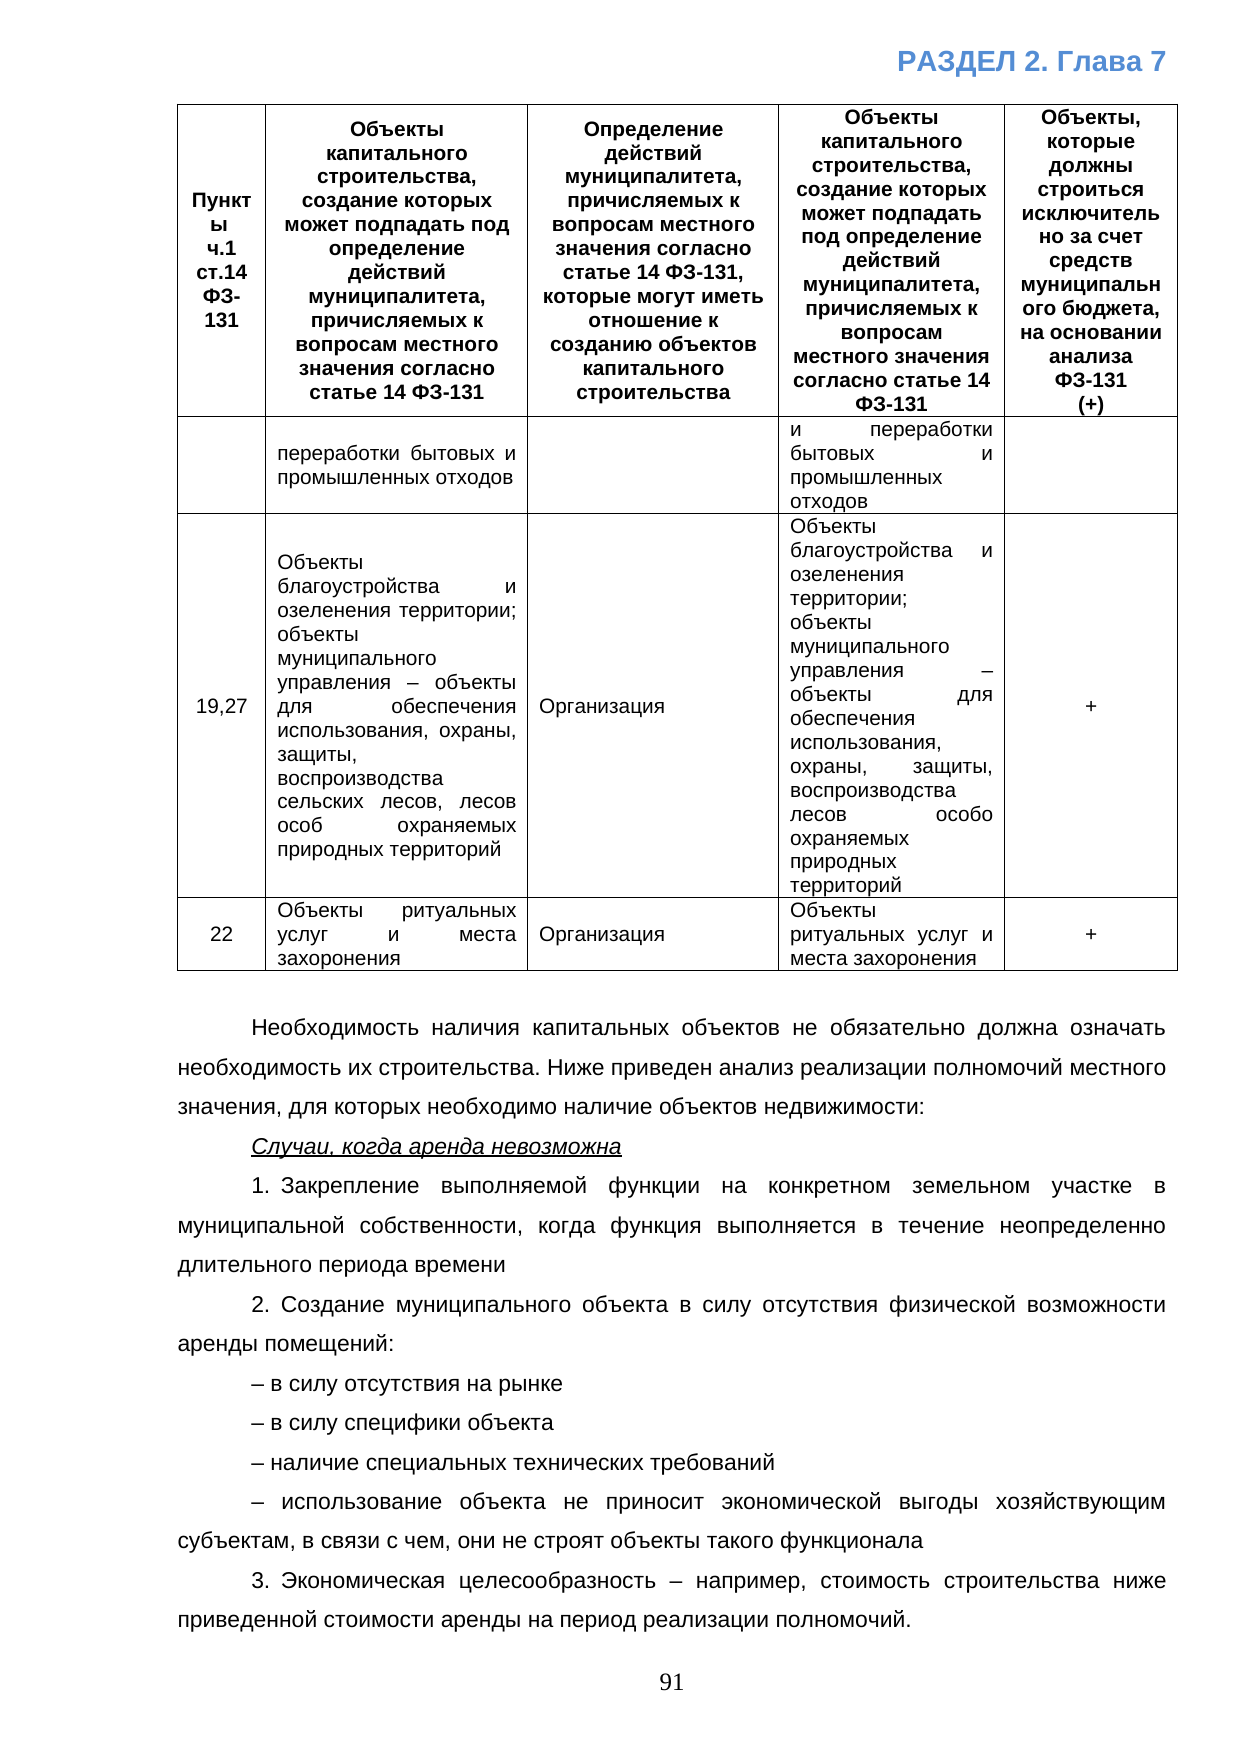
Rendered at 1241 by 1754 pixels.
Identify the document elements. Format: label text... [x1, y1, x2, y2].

text – использование объекта не приносит экономической выгоды хозяйствующим субъектам, в связи с чем, они не строят объекты такого функционала [177, 1488, 1167, 1554]
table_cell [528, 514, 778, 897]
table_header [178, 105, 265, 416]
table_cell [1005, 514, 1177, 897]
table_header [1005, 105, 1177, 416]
text 3. Экономическая целесообразность – например, стоимость строительства ниже приведенной стоимости аренды на период реализации полномочий. [177, 1567, 1167, 1633]
text – наличие специальных технических требований [177, 1448, 1167, 1475]
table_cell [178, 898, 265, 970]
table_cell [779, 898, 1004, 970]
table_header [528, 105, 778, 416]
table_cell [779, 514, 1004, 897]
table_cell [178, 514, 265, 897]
text 2. Создание муниципального объекта в силу отсутствия физической возможности аренды помещений: [177, 1291, 1167, 1356]
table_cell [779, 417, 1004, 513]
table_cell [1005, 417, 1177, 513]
text Необходимость наличия капитальных объектов не обязательно должна означать необходимость их строительства. Ниже приведен анализ реализации полномочий местного значения, для которых необходимо наличие объектов недвижимости: [177, 1014, 1167, 1119]
text – в силу отсутствия на рынке [177, 1369, 1167, 1396]
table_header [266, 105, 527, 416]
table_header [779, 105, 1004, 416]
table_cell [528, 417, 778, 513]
text Случаи, когда аренда невозможна [177, 1133, 1167, 1159]
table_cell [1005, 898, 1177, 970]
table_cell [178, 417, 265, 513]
text – в силу специфики объекта [177, 1409, 1167, 1435]
text 1. Закрепление выполняемой функции на конкретном земельном участке в муниципальной собственности, когда функция выполняется в течение неопределенно длительного периода времени [177, 1172, 1167, 1277]
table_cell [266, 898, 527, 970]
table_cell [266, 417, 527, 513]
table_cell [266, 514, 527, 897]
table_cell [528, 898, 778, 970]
